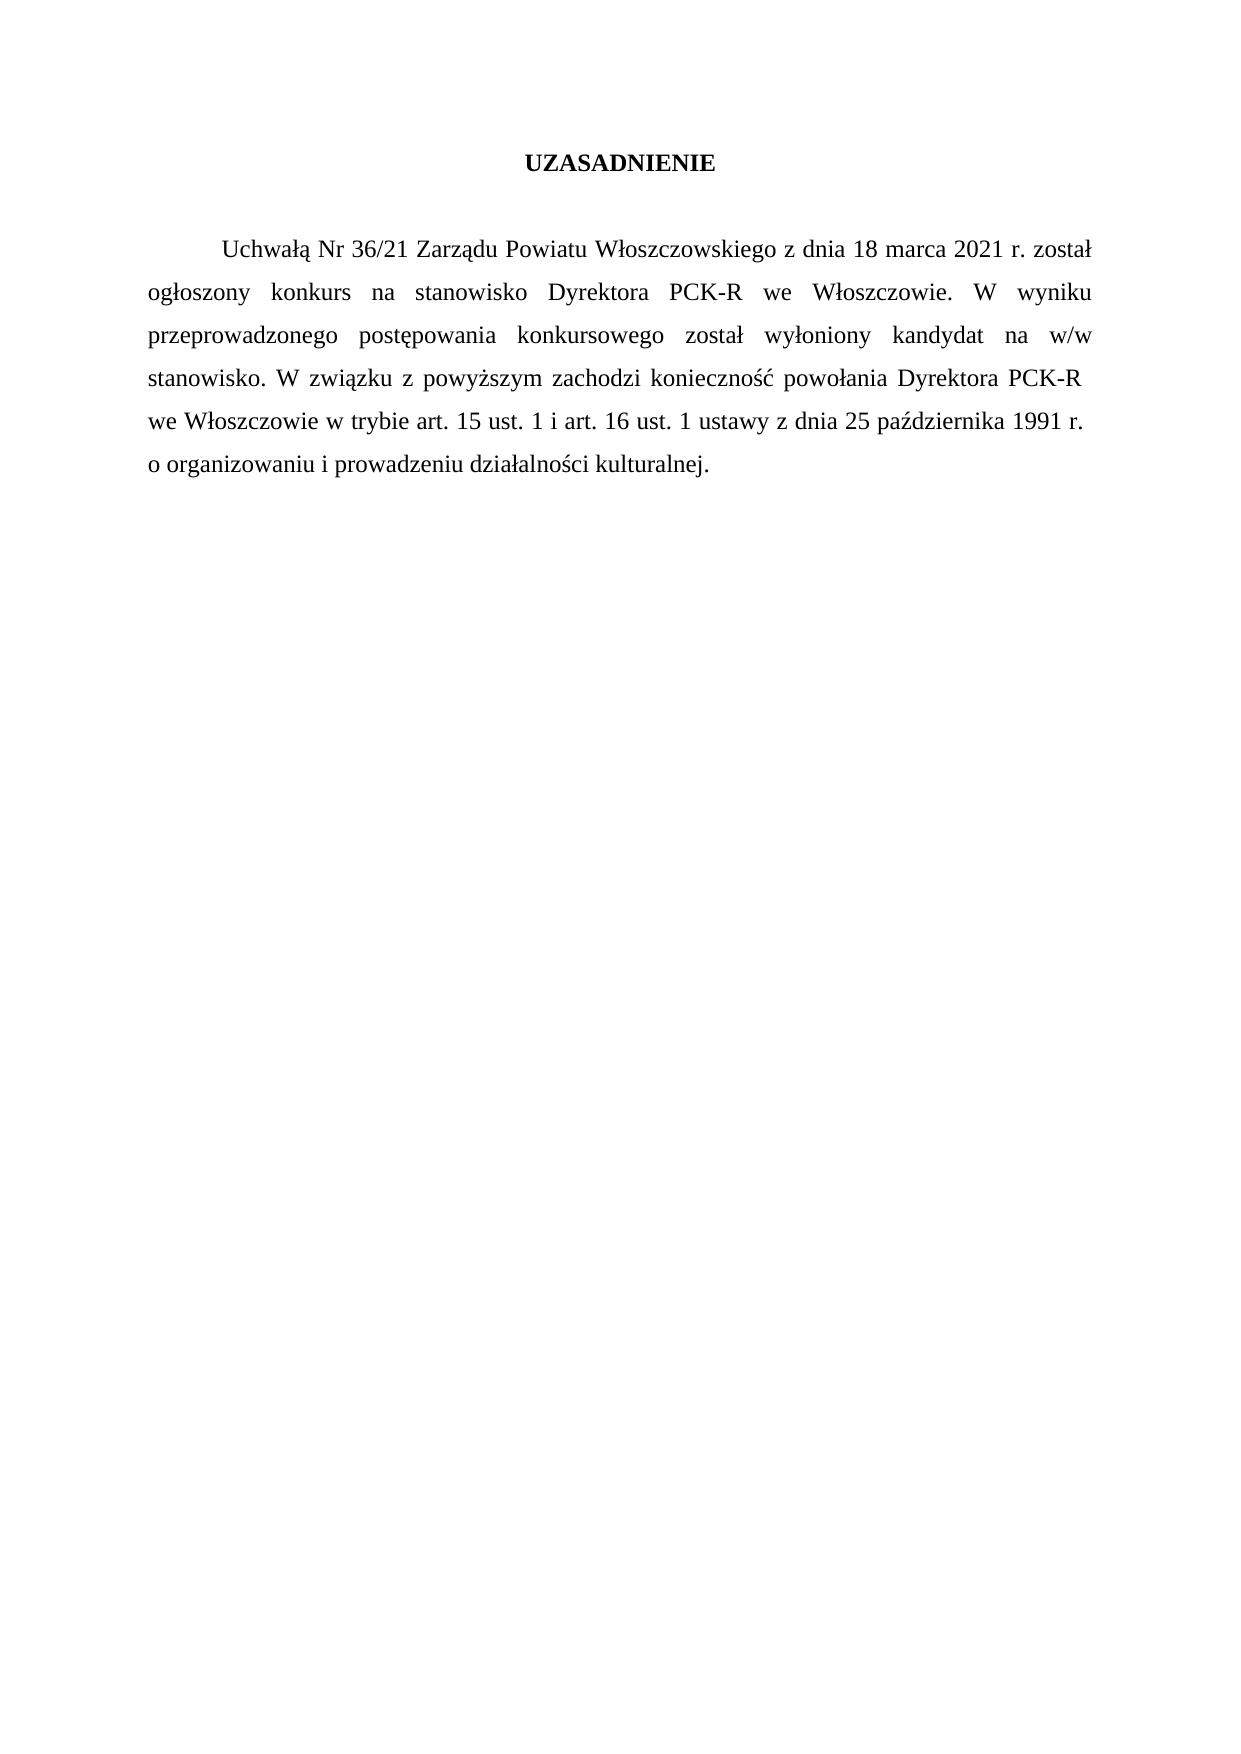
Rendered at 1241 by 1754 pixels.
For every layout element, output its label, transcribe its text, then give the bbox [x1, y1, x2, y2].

text UZASADNIENIE [148, 148, 1093, 176]
text Uchwałą Nr 36/21 Zarządu Powiatu Włoszczowskiego z dnia 18 marca 2021 r. został ogłoszony konkurs na stanowisko Dyrektora PCK-R we Włoszczowie. W wyniku przeprowadzonego postępowania konkursowego został wyłoniony kandydat na w/w stanowisko. W związku z powyższym zachodzi konieczność powołania Dyrektora PCK-R we Włoszczowie w trybie art. 15 ust. 1 i art. 16 ust. 1 ustawy z dnia 25 października 1991 r. o organizowaniu i prowadzeniu działalności kulturalnej. [148, 234, 1093, 478]
